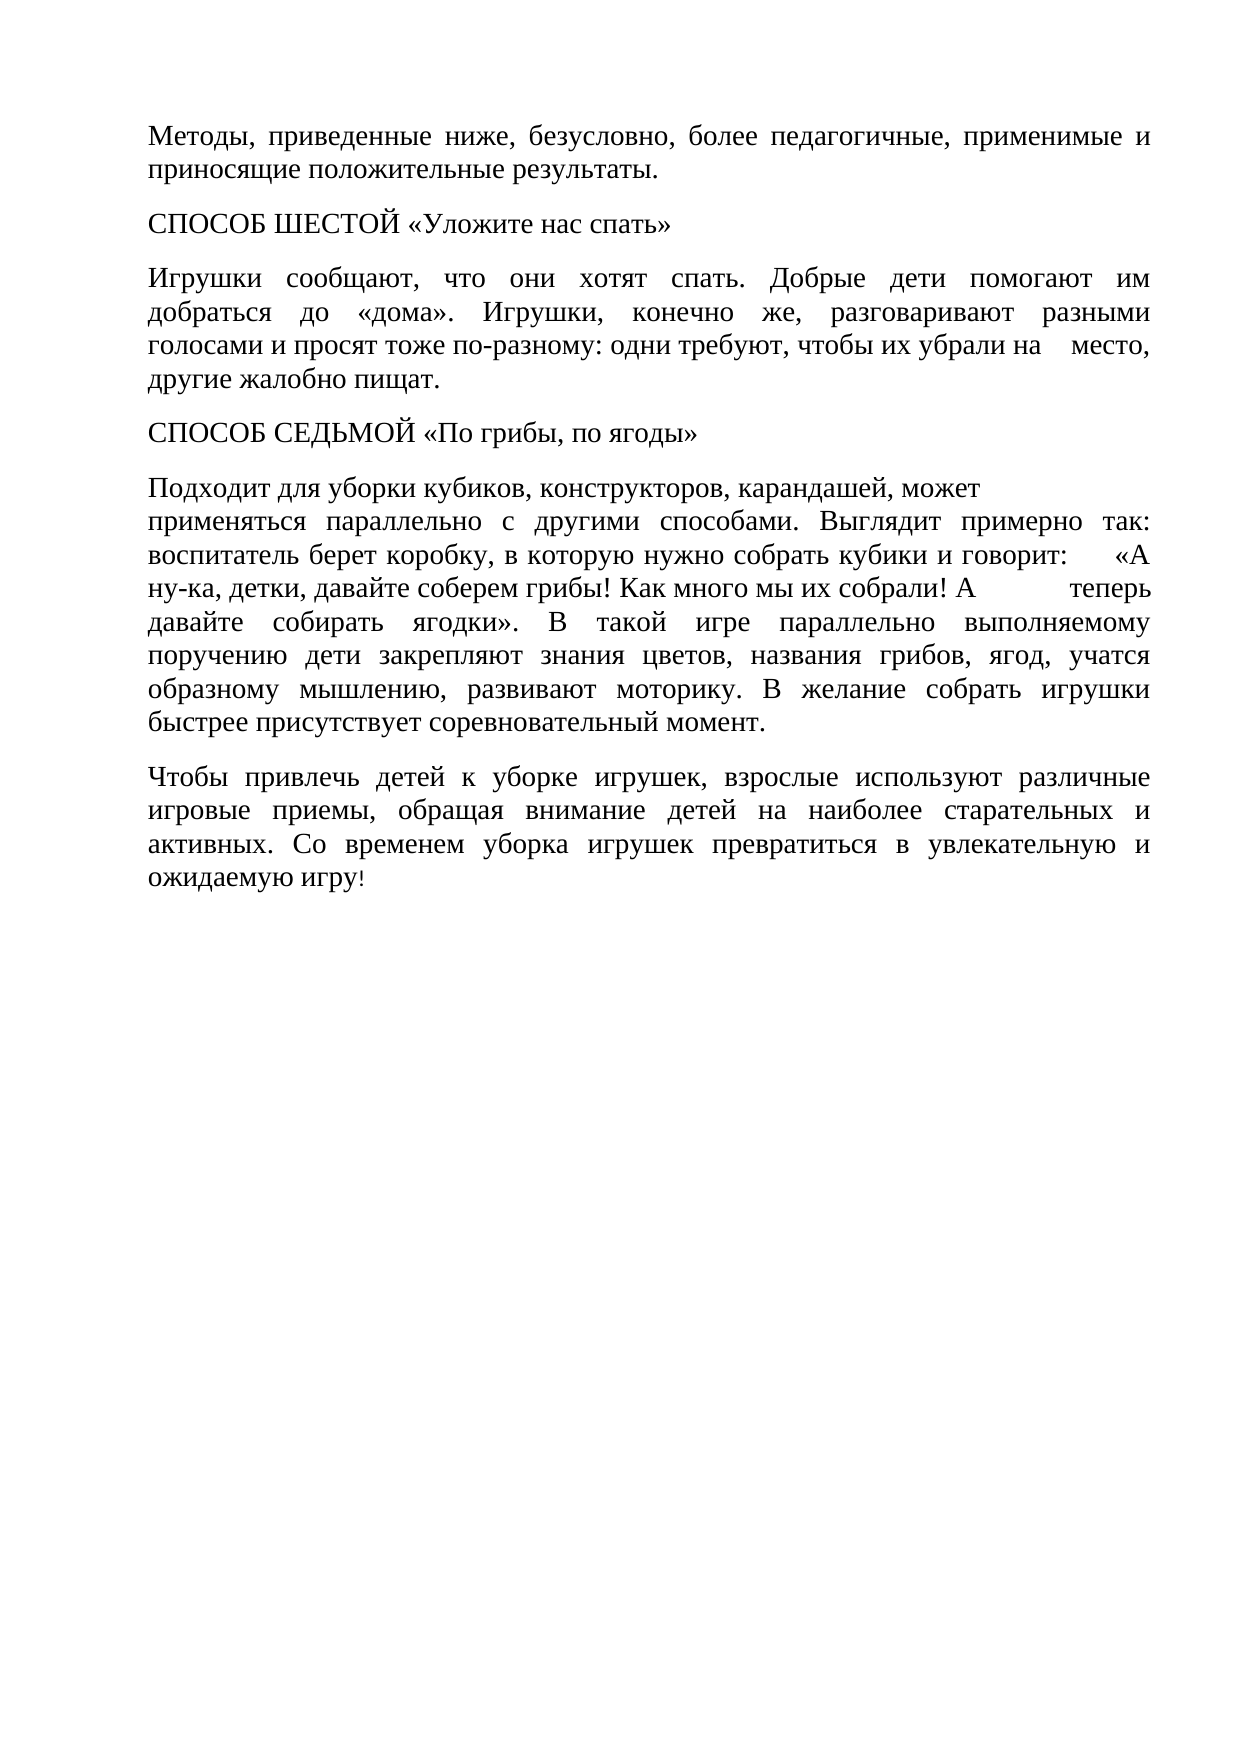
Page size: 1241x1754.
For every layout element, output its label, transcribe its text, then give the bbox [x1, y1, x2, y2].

text Подходит для уборки кубиков, конструкторов, карандашей, может применяться параллельно с другими способами. Выглядит примерно так: воспитатель берет коробку, в которую нужно собрать кубики и говорит: «А ну-ка, детки, давайте соберем грибы! Как много мы их собрали! А теперь давайте собирать ягодки». В такой игре параллельно выполняемому поручению дети закрепляют знания цветов, названия грибов, ягод, учатся образному мышлению, развивают моторику. В желание собрать игрушки быстрее присутствует соревновательный момент. [148, 470, 1152, 738]
text Методы, приведенные ниже, безусловно, более педагогичные, применимые и приносящие положительные результаты. [148, 118, 1152, 185]
text Игрушки сообщают, что они хотят спать. Добрые дети помогают им добраться до «дома». Игрушки, конечно же, разговаривают разными голосами и просят тоже по-разному: одни требуют, чтобы их убрали на место, другие жалобно пищат. [148, 260, 1152, 394]
text Чтобы привлечь детей к уборке игрушек, взрослые используют различные игровые приемы, обращая внимание детей на наиболее старательных и активных. Со временем уборка игрушек превратиться в увлекательную и ожидаемую игру! [148, 759, 1152, 893]
text СПОСОБ СЕДЬМОЙ «По грибы, по ягоды» [148, 415, 1152, 449]
text СПОСОБ ШЕСТОЙ «Уложите нас спать» [148, 206, 1152, 239]
